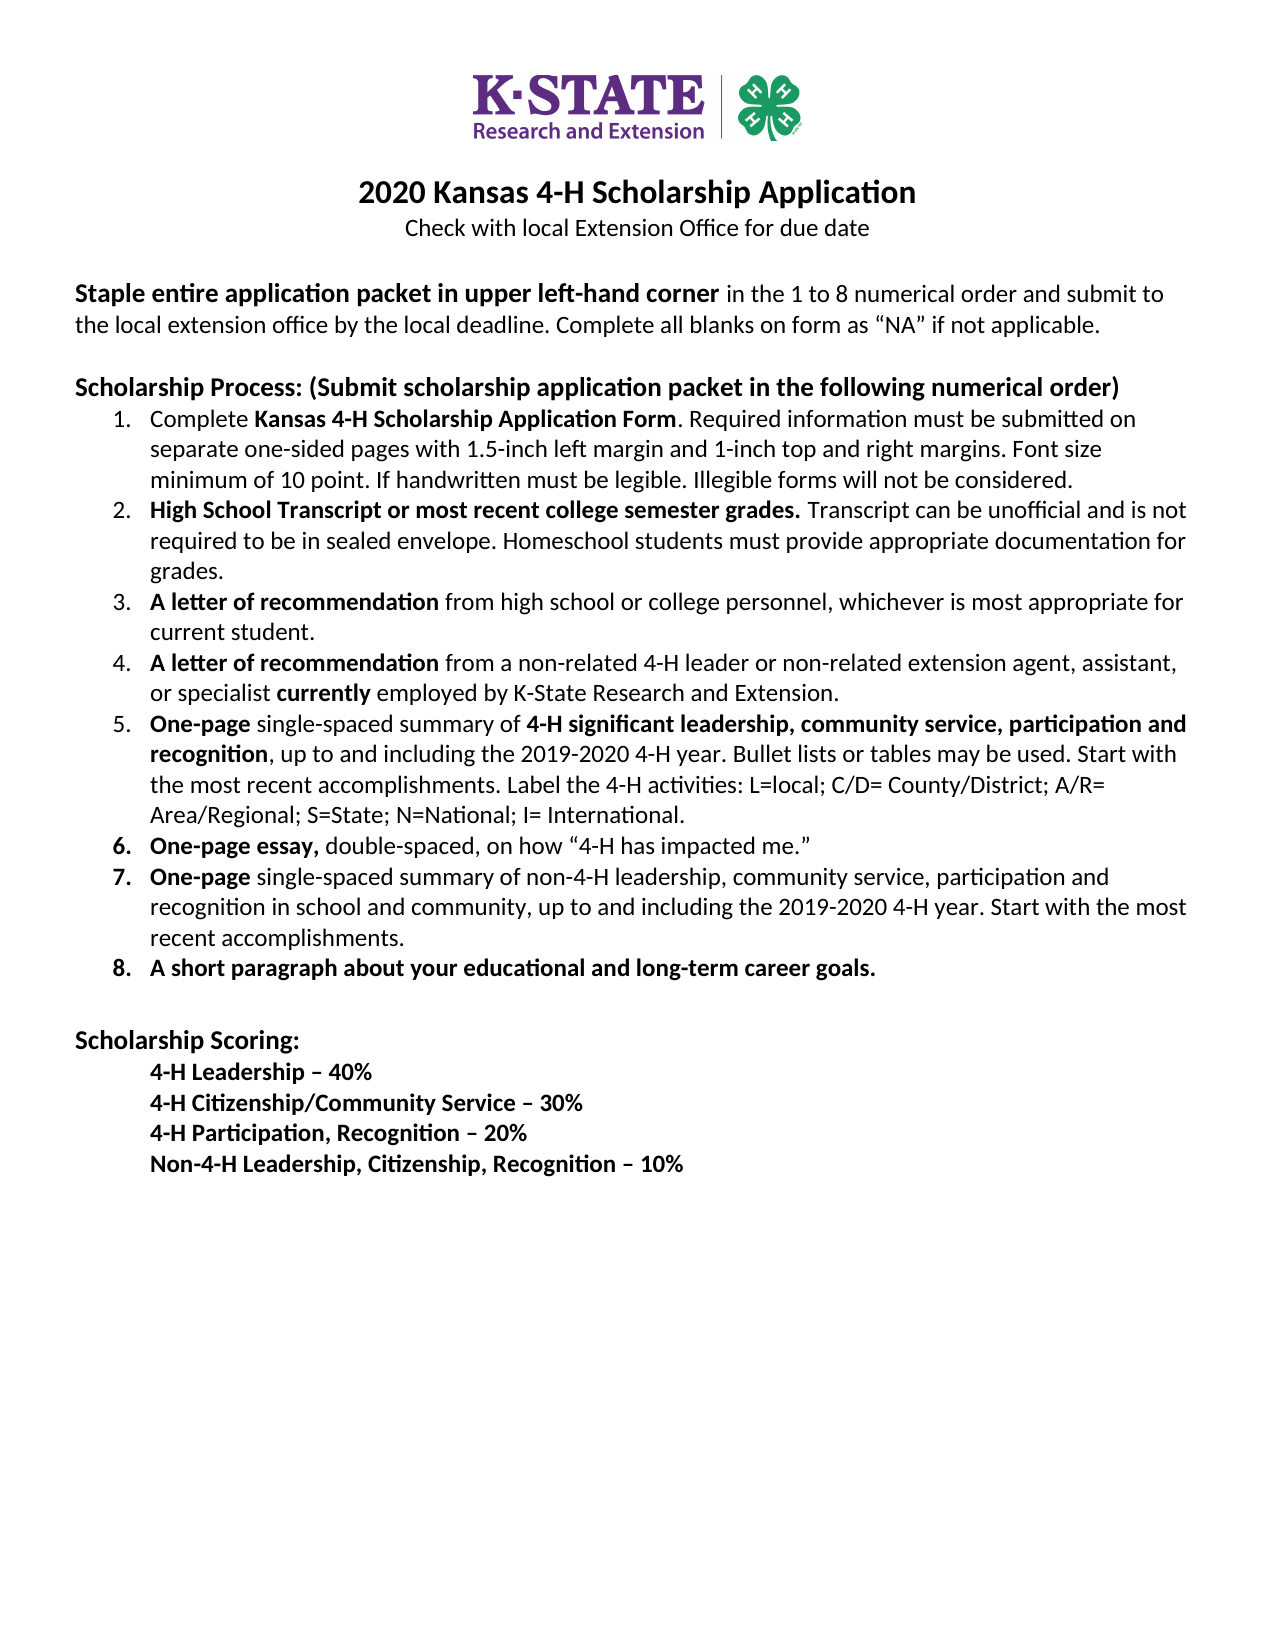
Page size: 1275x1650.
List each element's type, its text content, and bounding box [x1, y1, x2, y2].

text Scholarship Process: (Submit scholarship application packet in the following numerical order) [75, 370, 1200, 403]
text Non-4-H Leadership, Citizenship, Recognition – 10% [75, 1148, 1200, 1178]
text Staple entire application packet in upper left-hand corner in the 1 to 8 numerical order and submit to the local extension office by the local deadline. Complete all blanks on form as “NA” if not applicable. [75, 276, 1200, 339]
list Complete Kansas 4-H Scholarship Application Form. Required information must be submitted on separate one-sided pages with 1.5-inch left margin and 1-inch top and right margins. Font size minimum of 10 point. If handwritten must be legible. Illegible forms will not be considered. [112, 403, 1200, 494]
text 4-H Leadership – 40% [75, 1056, 1200, 1087]
list One-page single-spaced summary of 4-H significant leadership, community service, participation and recognition, up to and including the 2019-2020 4-H year. Bullet lists or tables may be used. Start with the most recent accomplishments. Label the 4-H activities: L=local; C/D= County/District; A/R= Area/Regional; S=State; N=National; I= International. [112, 708, 1200, 830]
list A short paragraph about your educational and long-term career goals. [112, 952, 1200, 983]
text 4-H Citizenship/Community Service – 30% [75, 1087, 1200, 1117]
text Scholarship Scoring: [75, 1023, 1200, 1056]
text 4-H Participation, Recognition – 20% [75, 1117, 1200, 1148]
list One-page single-spaced summary of non-4-H leadership, community service, participation and recognition in school and community, up to and including the 2019-2020 4-H year. Start with the most recent accomplishments. [112, 861, 1200, 952]
picture [473, 75, 802, 141]
list A letter of recommendation from high school or college personnel, whichever is most appropriate for current student. [112, 586, 1200, 647]
list A letter of recommendation from a non-related 4-H leader or non-related extension agent, assistant, or specialist currently employed by K-State Research and Extension. [112, 647, 1200, 708]
text Check with local Extension Office for due date [75, 212, 1200, 243]
list One-page essay, double-spaced, on how “4-H has impacted me.” [112, 830, 1200, 861]
list High School Transcript or most recent college semester grades. Transcript can be unofficial and is not required to be in sealed envelope. Homeschool students must provide appropriate documentation for grades. [112, 494, 1200, 586]
text 2020 Kansas 4-H Scholarship Application [75, 172, 1200, 212]
